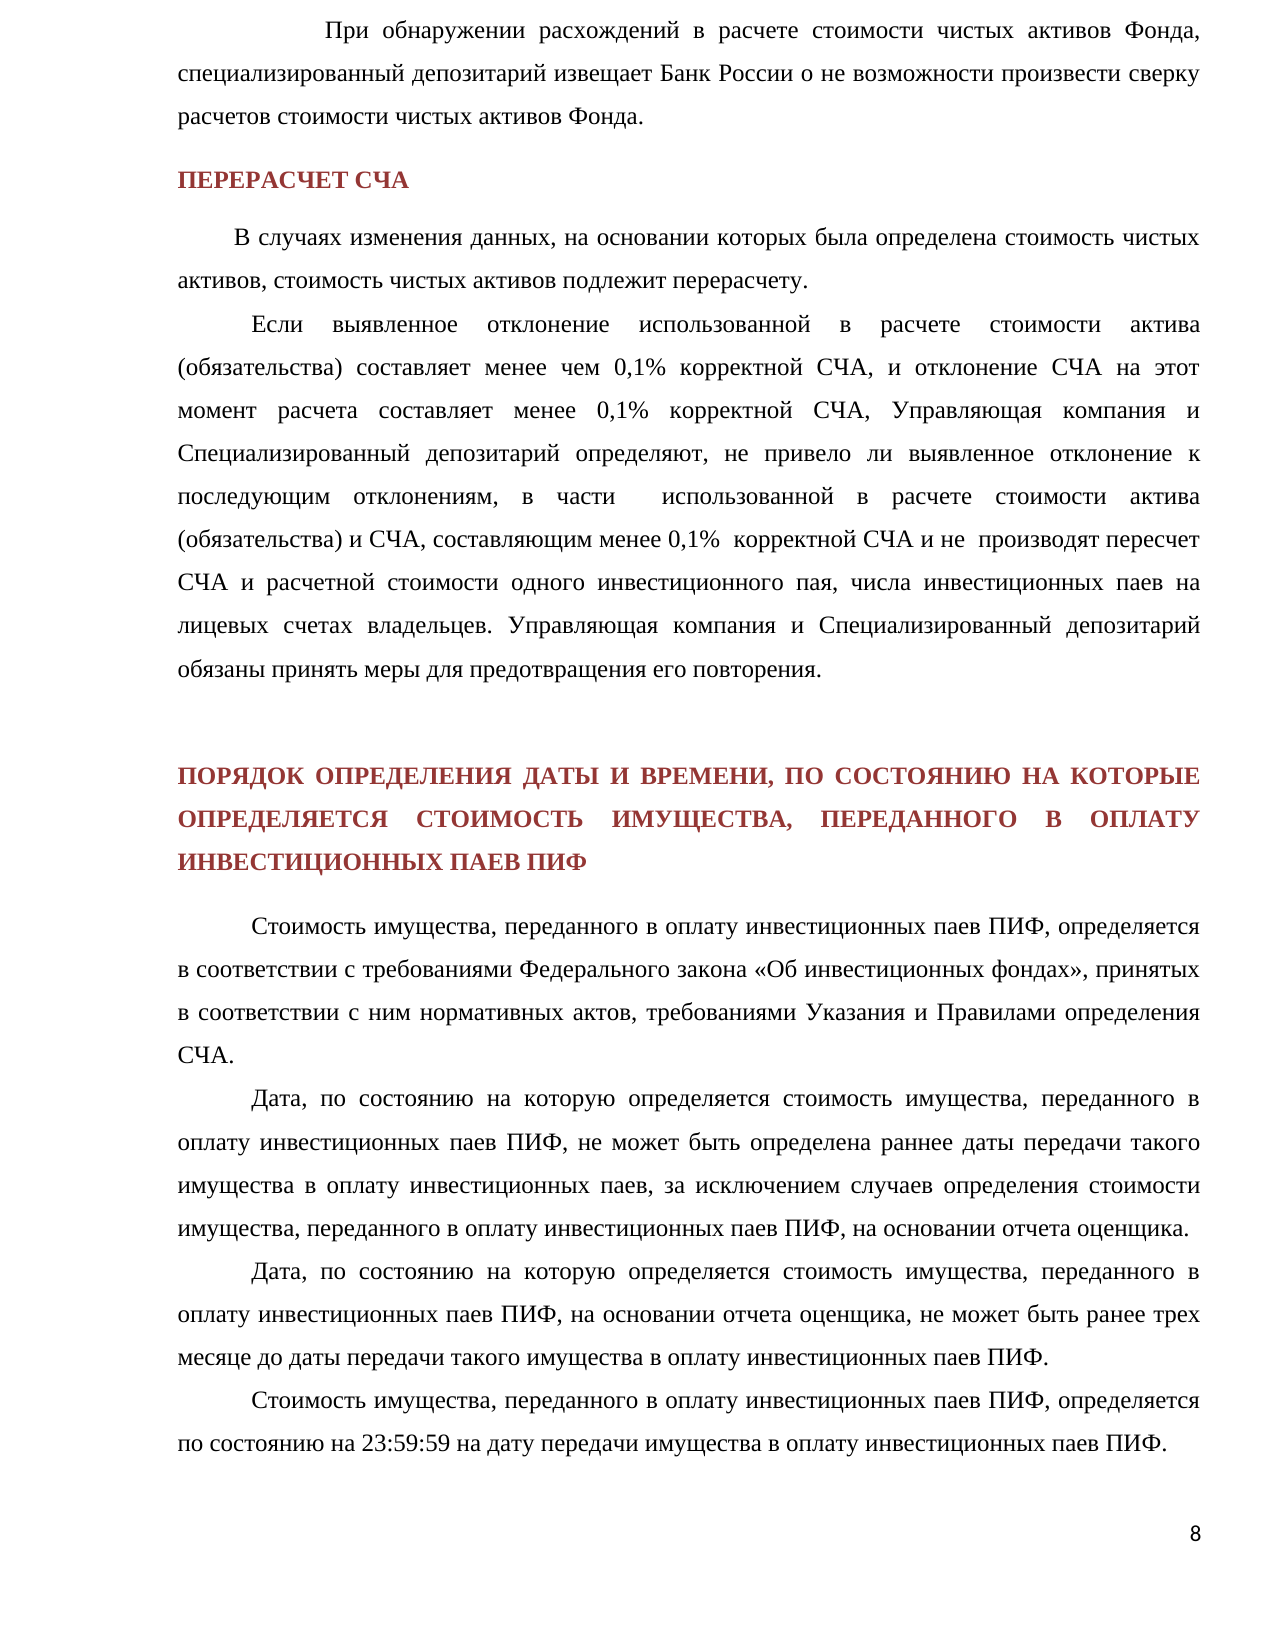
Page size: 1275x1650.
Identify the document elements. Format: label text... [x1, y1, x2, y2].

text Порядок определения даты и времени, по состоянию на которые определяется стоимость имущества, переданного в оплату инвестиционных паев ПИФ [177, 761, 1201, 876]
text В случаях изменения данных, на основании которых была определена стоимость чистых активов, стоимость чистых активов подлежит перерасчету. [177, 222, 1201, 294]
list Если выявленное отклонение использованной в расчете стоимости актива (обязательства) составляет менее чем 0,1% корректной СЧА, и отклонение СЧА на этот момент расчета составляет менее 0,1% корректной СЧА, Управляющая компания и Специализированный депозитарий определяют, не привело ли выявленное отклонение к последующим отклонениям, в части использованной в расчете стоимости актива (обязательства) и СЧА, составляющим менее 0,1% корректной СЧА и не производят пересчет СЧА и расчетной стоимости одного инвестиционного пая, числа инвестиционных паев на лицевых счетах владельцев. Управляющая компания и Специализированный депозитарий обязаны принять меры для предотвращения его повторения. [177, 309, 1201, 682]
list Дата, по состоянию на которую определяется стоимость имущества, переданного в оплату инвестиционных паев ПИФ, на основании отчета оценщика, не может быть ранее трех месяце до даты передачи такого имущества в оплату инвестиционных паев ПИФ. [177, 1256, 1201, 1371]
text Перерасчет СЧА [177, 165, 1201, 194]
list Дата, по состоянию на которую определяется стоимость имущества, переданного в оплату инвестиционных паев ПИФ, не может быть определена раннее даты передачи такого имущества в оплату инвестиционных паев, за исключением случаев определения стоимости имущества, переданного в оплату инвестиционных паев ПИФ, на основании отчета оценщика. [177, 1083, 1201, 1242]
list Стоимость имущества, переданного в оплату инвестиционных паев ПИФ, определяется в соответствии с требованиями Федерального закона «Об инвестиционных фондах», принятых в соответствии с ним нормативных актов, требованиями Указания и Правилами определения СЧА. [177, 911, 1201, 1069]
text При обнаружении расхождений в расчете стоимости чистых активов Фонда, специализированный депозитарий извещает Банк России о не возможности произвести сверку расчетов стоимости чистых активов Фонда. [177, 15, 1201, 130]
list Стоимость имущества, переданного в оплату инвестиционных паев ПИФ, определяется по состоянию на 23:59:59 на дату передачи имущества в оплату инвестиционных паев ПИФ. [177, 1385, 1201, 1457]
